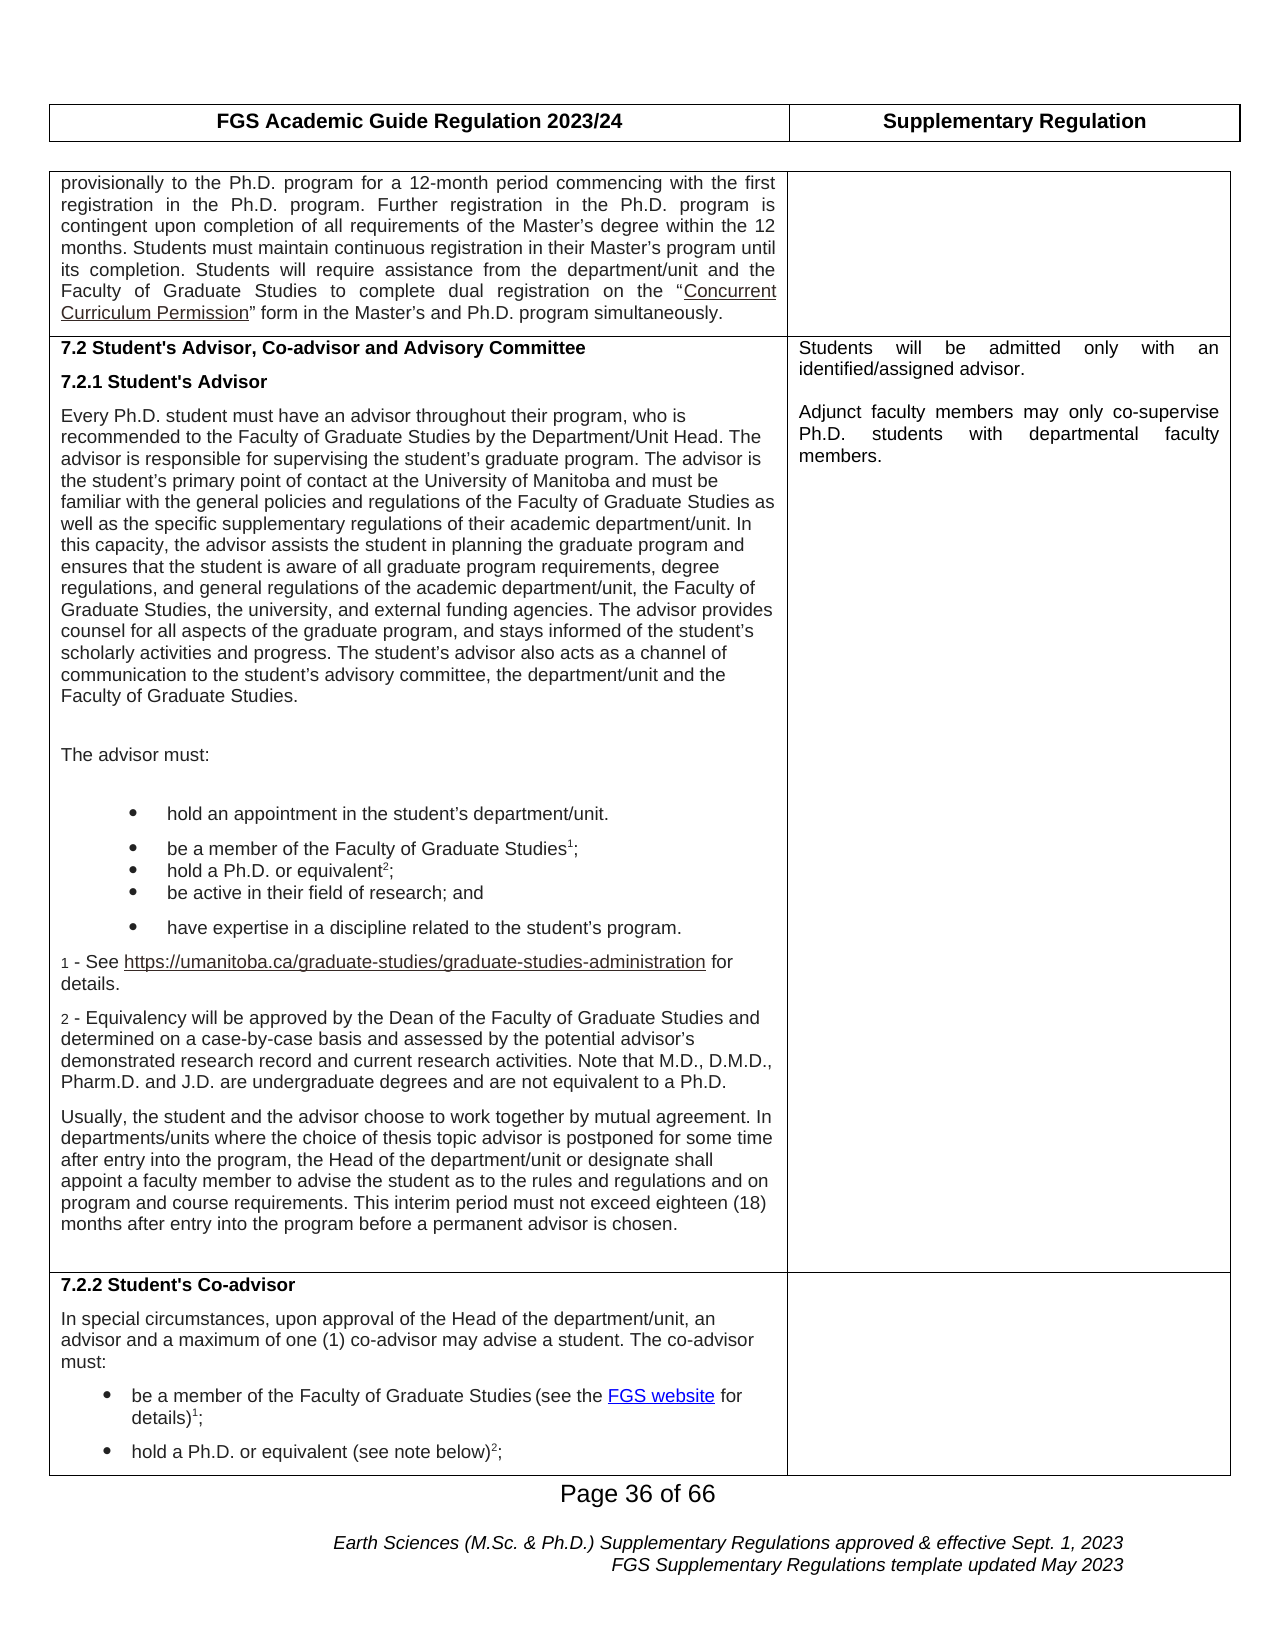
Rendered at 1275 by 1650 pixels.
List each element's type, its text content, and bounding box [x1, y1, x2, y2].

table_cell [788, 172, 1230, 336]
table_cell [50, 1273, 787, 1475]
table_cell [50, 172, 787, 336]
table_cell [788, 1273, 1230, 1475]
table_cell 7.2 Student's Advisor, Co-advisor and Advisory Committee 7.2.1 Student's Advisor Every Ph.D. student must have an advisor throughout their program, who is recommended to the Faculty of Graduate Studies by the Department/Unit Head. The advisor is responsible for supervising the student’s graduate program. The advisor is the student’s primary point of contact at the University of Manitoba and must be familiar with the general policies and regulations of the Faculty of Graduate Studies as well as the specific supplementary regulations of their academic department/unit. In this capacity, the advisor assists the student in planning the graduate program and ensures that the student is aware of all graduate program requirements, degree regulations, and general regulations of the academic department/unit, the Faculty of Graduate Studies, the university, and external funding agencies. The advisor provides counsel for all aspects of the graduate program, and stays informed of the student’s scholarly activities and progress. The student’s advisor also acts as a channel of communication to the student’s advisory committee, the department/unit and the Faculty of Graduate Studies. The advisor must: hold an appointment in the student’s department/unit. be a member of the Faculty of Graduate Studies1; hold a Ph.D. or equivalent2; be active in their field of research; and have expertise in a discipline related to the student’s program. 1 - See https://umanitoba.ca/graduate-studies/graduate-studies-administration for details. 2 - Equivalency will be approved by the Dean of the Faculty of Graduate Studies and determined on a case-by-case basis and assessed by the potential advisor’s demonstrated research record and current research activities. Note that M.D., D.M.D., Pharm.D. and J.D. are undergraduate degrees and are not equivalent to a Ph.D. Usually, the student and the advisor choose to work together by mutual agreement. In departments/units where the choice of thesis topic advisor is postponed for some time after entry into the program, the Head of the department/unit or designate shall appoint a faculty member to advise the student as to the rules and regulations and on program and course requirements. This interim period must not exceed eighteen (18) months after entry into the program before a permanent advisor is chosen. [50, 337, 787, 1272]
table_cell Students will be admitted only with an identified/assigned advisor. Adjunct faculty members may only co-supervise Ph.D. students with departmental faculty members. [788, 337, 1230, 1272]
